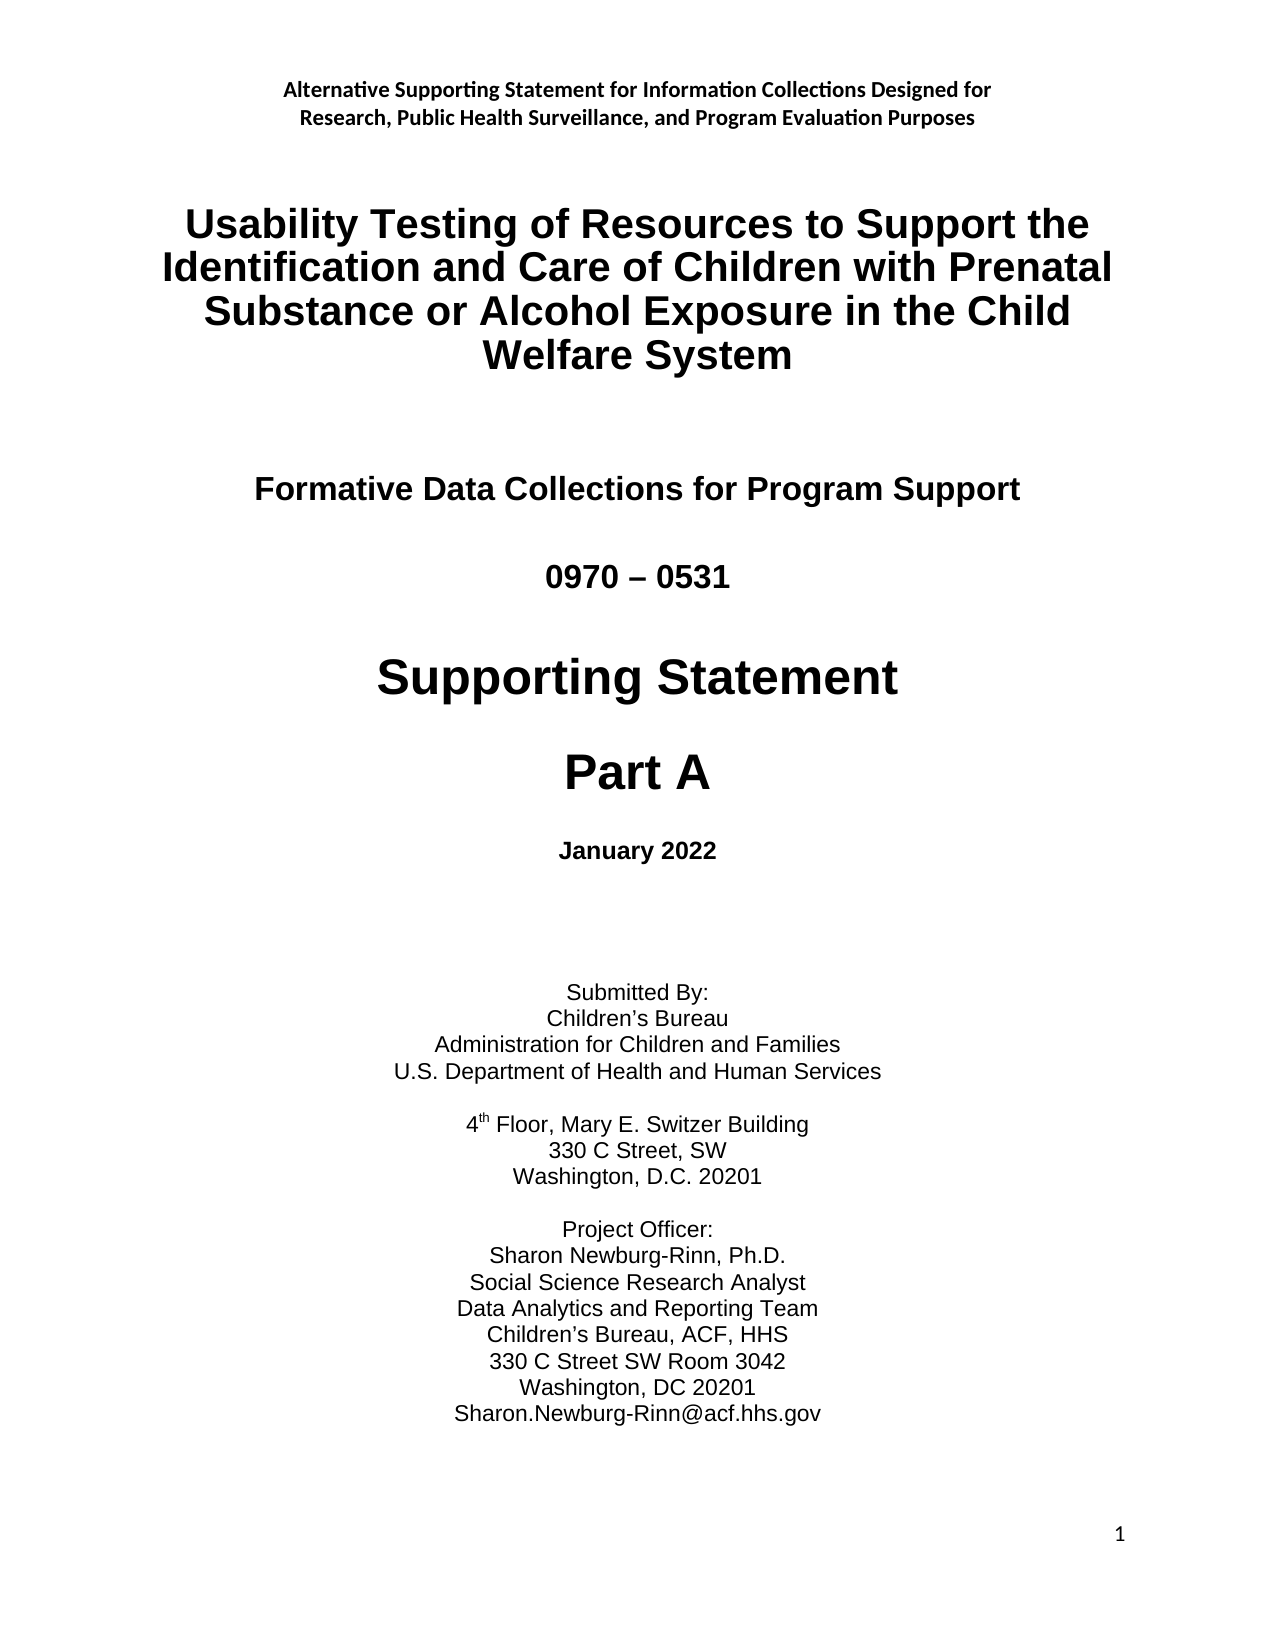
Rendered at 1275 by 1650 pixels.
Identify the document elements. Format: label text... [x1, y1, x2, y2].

text Supporting Statement [150, 648, 1125, 705]
text 330 C Street, SW [150, 1137, 1125, 1163]
title Usability Testing of Resources to Support the Identification and Care of Children with Prenatal Substance or Alcohol Exposure in the Child Welfare System [150, 203, 1125, 378]
text Sharon Newburg-Rinn, Ph.D. [150, 1242, 1125, 1269]
text Project Officer: [150, 1216, 1125, 1242]
text Data Analytics and Reporting Team [150, 1295, 1125, 1321]
text 4th Floor, Mary E. Switzer Building [150, 1111, 1125, 1137]
text Administration for Children and Families [150, 1031, 1125, 1058]
text Children’s Bureau [150, 1005, 1125, 1031]
text Washington, D.C. 20201 [150, 1163, 1125, 1189]
text Sharon.Newburg-Rinn@acf.hhs.gov [150, 1400, 1125, 1427]
text Social Science Research Analyst [150, 1269, 1125, 1295]
text 330 C Street SW Room 3042 [150, 1348, 1125, 1374]
text Children’s Bureau, ACF, HHS [150, 1321, 1125, 1348]
text January 2022 [150, 838, 1125, 865]
title Formative Data Collections for Program Support [150, 466, 1125, 509]
title 0970 – 0531 [150, 553, 1125, 597]
text Submitted By: [150, 979, 1125, 1005]
text U.S. Department of Health and Human Services [150, 1058, 1125, 1084]
text Washington, DC 20201 [150, 1374, 1125, 1400]
text Part A [150, 743, 1125, 800]
